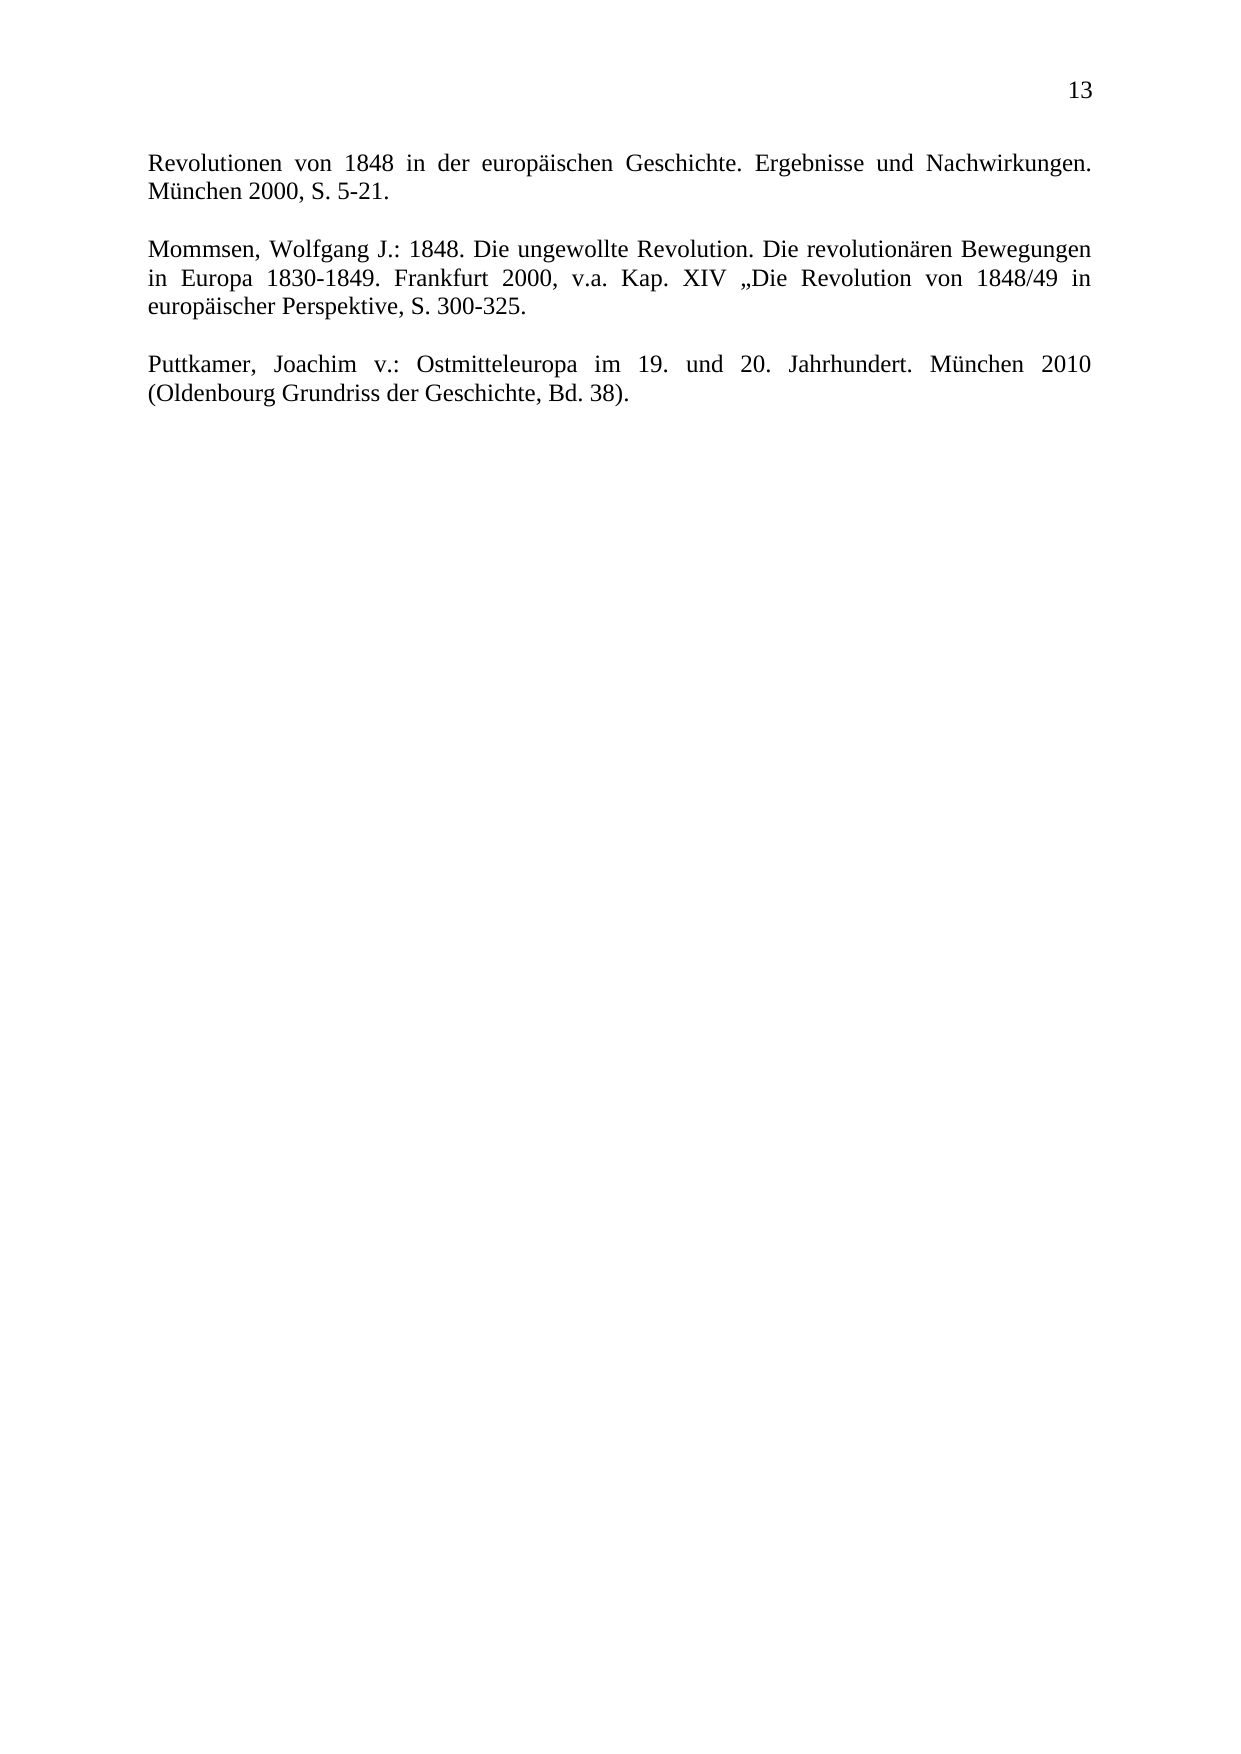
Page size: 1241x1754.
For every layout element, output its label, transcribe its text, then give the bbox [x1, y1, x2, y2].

text Puttkamer, Joachim v.: Ostmitteleuropa im 19. und 20. Jahrhundert. München 2010 (Oldenbourg Grundriss der Geschichte, Bd. 38). [148, 349, 1092, 406]
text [148, 148, 1092, 205]
text Mommsen, Wolfgang J.: 1848. Die ungewollte Revolution. Die revolutionären Bewegungen in Europa 1830-1849. Frankfurt 2000, v.a. Kap. XIV „Die Revolution von 1848/49 in europäischer Perspektive, S. 300-325. [148, 234, 1092, 320]
